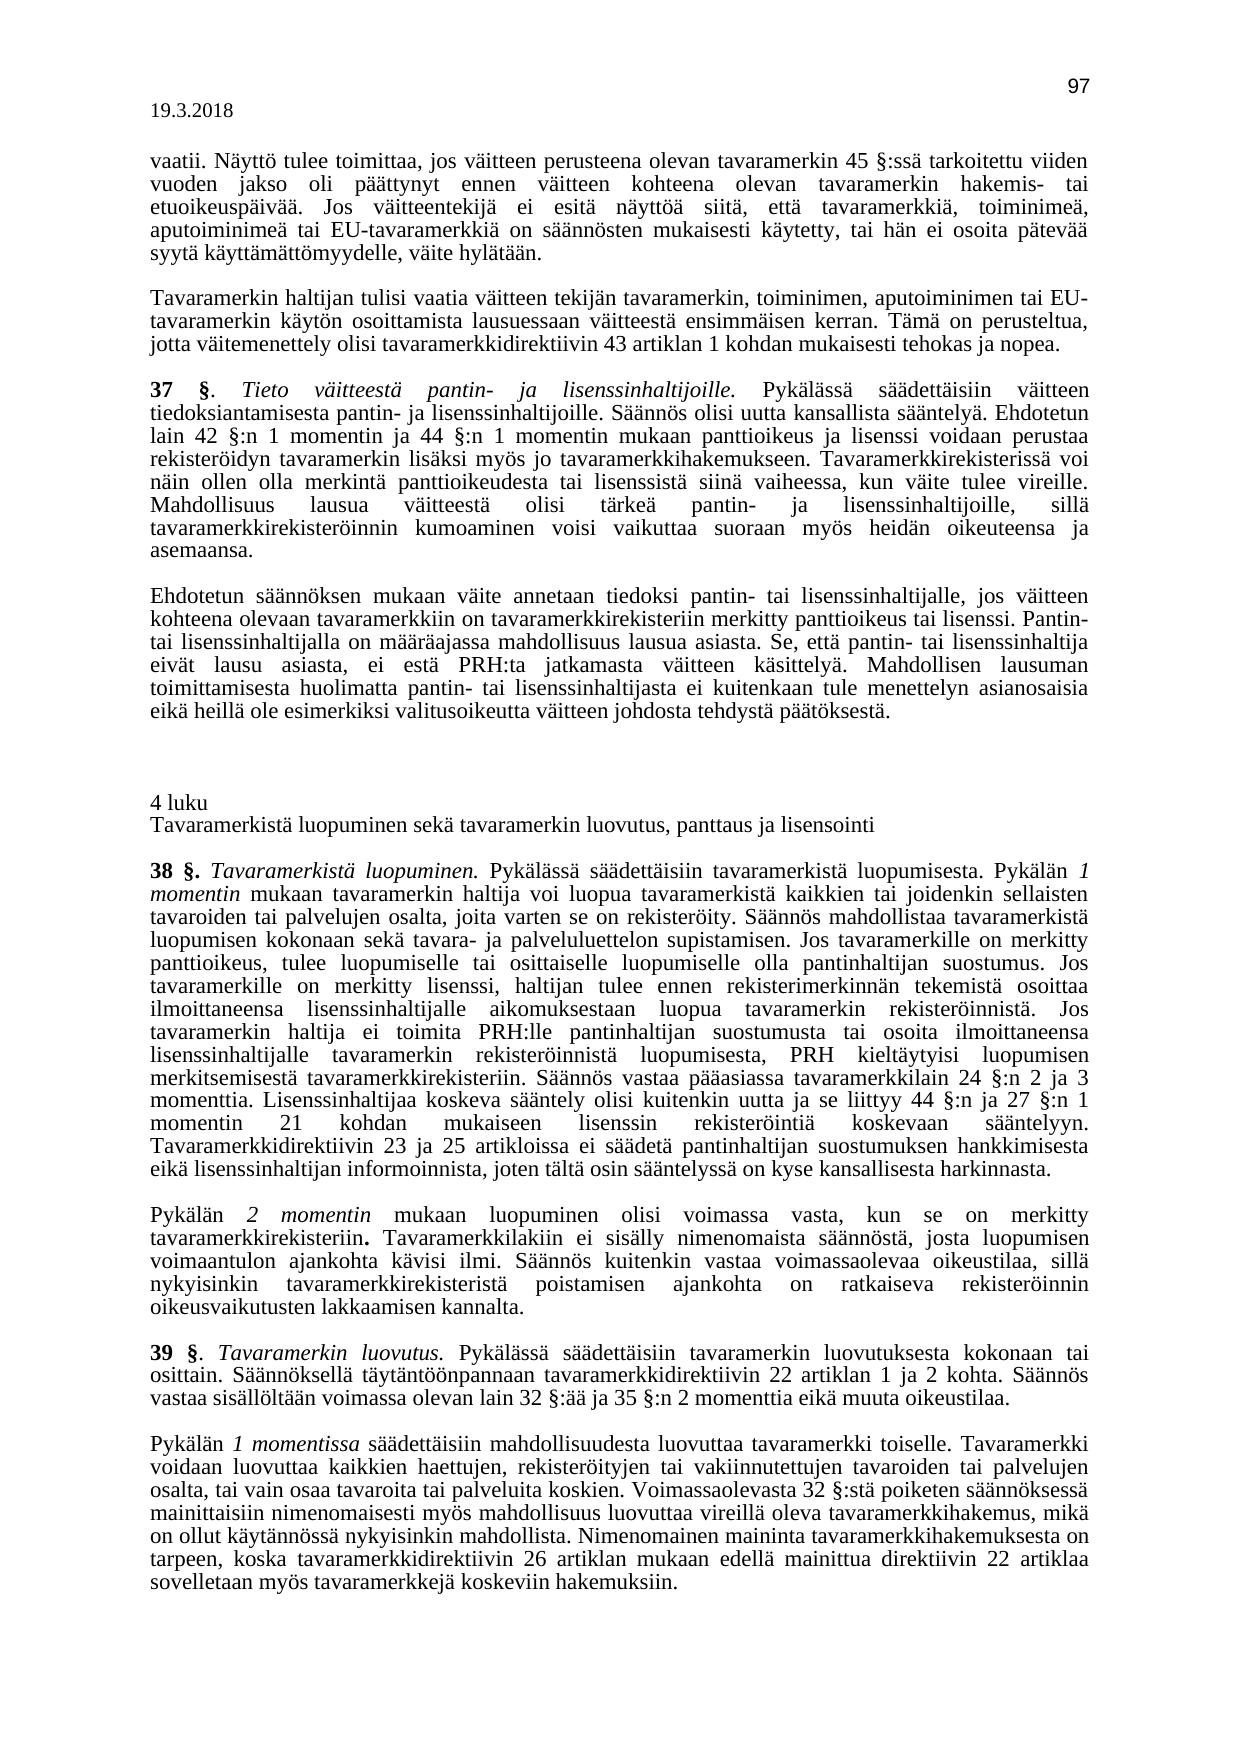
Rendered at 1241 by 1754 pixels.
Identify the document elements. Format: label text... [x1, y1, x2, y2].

text Ehdotetun säännöksen mukaan väite annetaan tiedoksi pantin- tai lisenssinhaltijalle, jos väitteen kohteena olevaan tavaramerkkiin on tavaramerkkirekisteriin merkitty panttioikeus tai lisenssi. Pantin- tai lisenssinhaltijalla on määräajassa mahdollisuus lausua asiasta. Se, että pantin- tai lisenssinhaltija eivät lausu asiasta, ei estä PRH:ta jatkamasta väitteen käsittelyä. Mahdollisen lausuman toimittamisesta huolimatta pantin- tai lisenssinhaltijasta ei kuitenkaan tule menettelyn asianosaisia eikä heillä ole esimerkiksi valitusoikeutta väitteen johdosta tehdystä päätöksestä. [150, 585, 1090, 723]
text 39 §. Tavaramerkin luovutus. Pykälässä säädettäisiin tavaramerkin luovutuksesta kokonaan tai osittain. Säännöksellä täytäntöönpannaan tavaramerkkidirektiivin 22 artiklan 1 ja 2 kohta. Säännös vastaa sisällöltään voimassa olevan lain 32 §:ää ja 35 §:n 2 momenttia eikä muuta oikeustilaa. [150, 1342, 1090, 1410]
text 38 §. Tavaramerkistä luopuminen. Pykälässä säädettäisiin tavaramerkistä luopumisesta. Pykälän 1 momentin mukaan tavaramerkin haltija voi luopua tavaramerkistä kaikkien tai joidenkin sellaisten tavaroiden tai palvelujen osalta, joita varten se on rekisteröity. Säännös mahdollistaa tavaramerkistä luopumisen kokonaan sekä tavara- ja palveluluettelon supistamisen. Jos tavaramerkille on merkitty panttioikeus, tulee luopumiselle tai osittaiselle luopumiselle olla pantinhaltijan suostumus. Jos tavaramerkille on merkitty lisenssi, haltijan tulee ennen rekisterimerkinnän tekemistä osoittaa ilmoittaneensa lisenssinhaltijalle aikomuksestaan luopua tavaramerkin rekisteröinnistä. Jos tavaramerkin haltija ei toimita PRH:lle pantinhaltijan suostumusta tai osoita ilmoittaneensa lisenssinhaltijalle tavaramerkin rekisteröinnistä luopumisesta, PRH kieltäytyisi luopumisen merkitsemisestä tavaramerkkirekisteriin. Säännös vastaa pääasiassa tavaramerkkilain 24 §:n 2 ja 3 momenttia. Lisenssinhaltijaa koskeva sääntely olisi kuitenkin uutta ja se liittyy 44 §:n ja 27 §:n 1 momentin 21 kohdan mukaiseen lisenssin rekisteröintiä koskevaan sääntelyyn. Tavaramerkkidirektiivin 23 ja 25 artikloissa ei säädetä pantinhaltijan suostumuksen hankkimisesta eikä lisenssinhaltijan informoinnista, joten tältä osin sääntelyssä on kyse kansallisesta harkinnasta. [150, 860, 1090, 1181]
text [150, 150, 1090, 264]
text Tavaramerkistä luopuminen sekä tavaramerkin luovutus, panttaus ja lisensointi [150, 814, 1090, 837]
text Pykälän 2 momentin mukaan luopuminen olisi voimassa vasta, kun se on merkitty tavaramerkkirekisteriin. Tavaramerkkilakiin ei sisälly nimenomaista säännöstä, josta luopumisen voimaantulon ajankohta kävisi ilmi. Säännös kuitenkin vastaa voimassaolevaa oikeustilaa, sillä nykyisinkin tavaramerkkirekisteristä poistamisen ajankohta on ratkaiseva rekisteröinnin oikeusvaikutusten lakkaamisen kannalta. [150, 1204, 1090, 1319]
text 4 luku [150, 792, 1090, 814]
text Tavaramerkin haltijan tulisi vaatia väitteen tekijän tavaramerkin, toiminimen, aputoiminimen tai EU-tavaramerkin käytön osoittamista lausuessaan väitteestä ensimmäisen kerran. Tämä on perusteltua, jotta väitemenettely olisi tavaramerkkidirektiivin 43 artiklan 1 kohdan mukaisesti tehokas ja nopea. [150, 287, 1090, 356]
text Pykälän 1 momentissa säädettäisiin mahdollisuudesta luovuttaa tavaramerkki toiselle. Tavaramerkki voidaan luovuttaa kaikkien haettujen, rekisteröityjen tai vakiinnutettujen tavaroiden tai palvelujen osalta, tai vain osaa tavaroita tai palveluita koskien. Voimassaolevasta 32 §:stä poiketen säännöksessä mainittaisiin nimenomaisesti myös mahdollisuus luovuttaa vireillä oleva tavaramerkkihakemus, mikä on ollut käytännössä nykyisinkin mahdollista. Nimenomainen maininta tavaramerkkihakemuksesta on tarpeen, koska tavaramerkkidirektiivin 26 artiklan mukaan edellä mainittua direktiivin 22 artiklaa sovelletaan myös tavaramerkkejä koskeviin hakemuksiin. [150, 1433, 1090, 1594]
text 37 §. Tieto väitteestä pantin- ja lisenssinhaltijoille. Pykälässä säädettäisiin väitteen tiedoksiantamisesta pantin- ja lisenssinhaltijoille. Säännös olisi uutta kansallista sääntelyä. Ehdotetun lain 42 §:n 1 momentin ja 44 §:n 1 momentin mukaan panttioikeus ja lisenssi voidaan perustaa rekisteröidyn tavaramerkin lisäksi myös jo tavaramerkkihakemukseen. Tavaramerkkirekisterissä voi näin ollen olla merkintä panttioikeudesta tai lisenssistä siinä vaiheessa, kun väite tulee vireille. Mahdollisuus lausua väitteestä olisi tärkeä pantin- ja lisenssinhaltijoille, sillä tavaramerkkirekisteröinnin kumoaminen voisi vaikuttaa suoraan myös heidän oikeuteensa ja asemaansa. [150, 379, 1090, 562]
